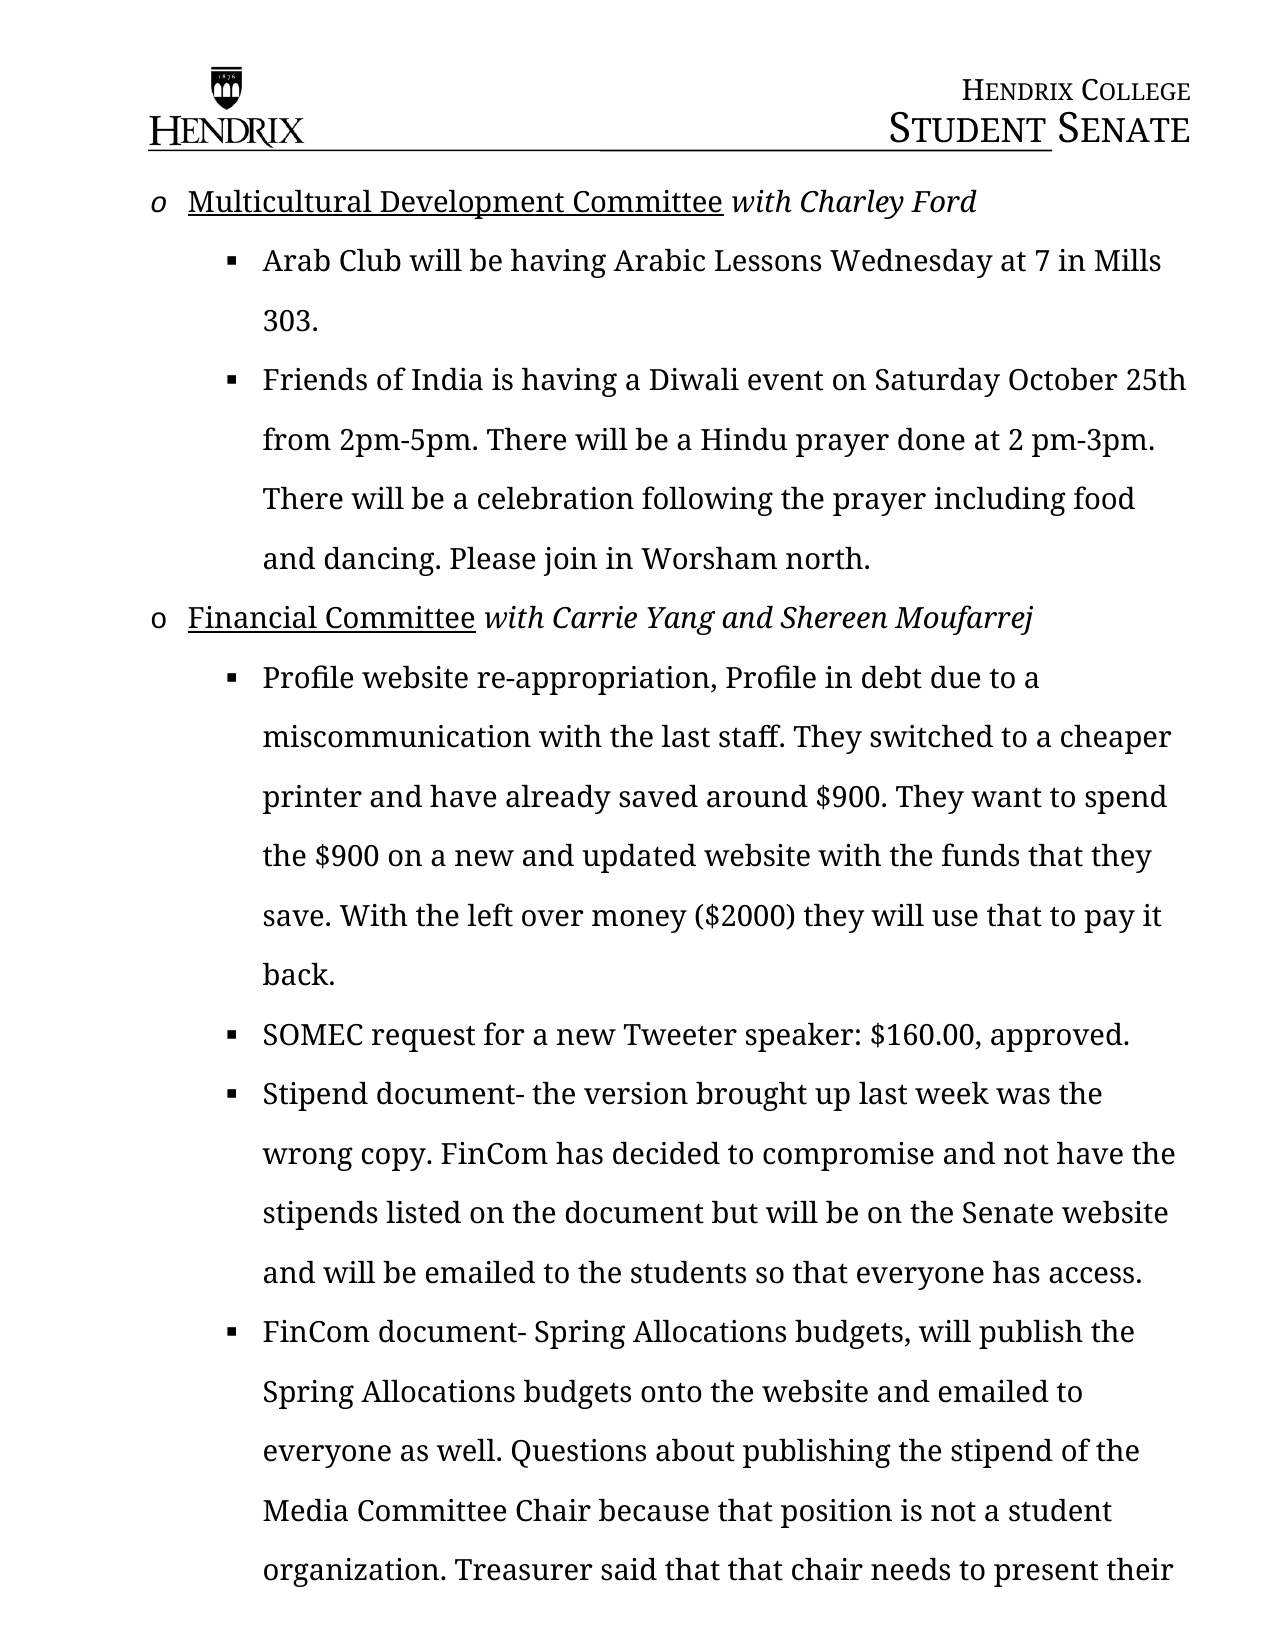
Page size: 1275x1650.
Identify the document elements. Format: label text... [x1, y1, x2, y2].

list Multicultural Development Committee with Charley Ford [150, 181, 1191, 221]
list SOMEC request for a new Tweeter speaker: $160.00, approved. [225, 1014, 1191, 1054]
list Stipend document- the version brought up last week was the wrong copy. FinCom has decided to compromise and not have the stipends listed on the document but will be on the Senate website and will be emailed to the students so that everyone has access. [225, 1074, 1191, 1292]
picture [146, 64, 306, 149]
list Friends of India is having a Diwali event on Saturday October 25th from 2pm-5pm. There will be a Hindu prayer done at 2 pm-3pm. There will be a celebration following the prayer including food and dancing. Please join in Worsham north. [225, 359, 1191, 578]
list Arab Club will be having Arabic Lessons Wednesday at 7 in Mills 303. [225, 241, 1191, 340]
list Profile website re-appropriation, Profile in debt due to a miscommunication with the last staff. They switched to a cheaper printer and have already saved around $900. They want to spend the $900 on a new and updated website with the funds that they save. With the left over money ($2000) they will use that to pay it back. [225, 657, 1191, 994]
list Financial Committee with Carrie Yang and Shereen Moufarrej [150, 597, 1191, 637]
